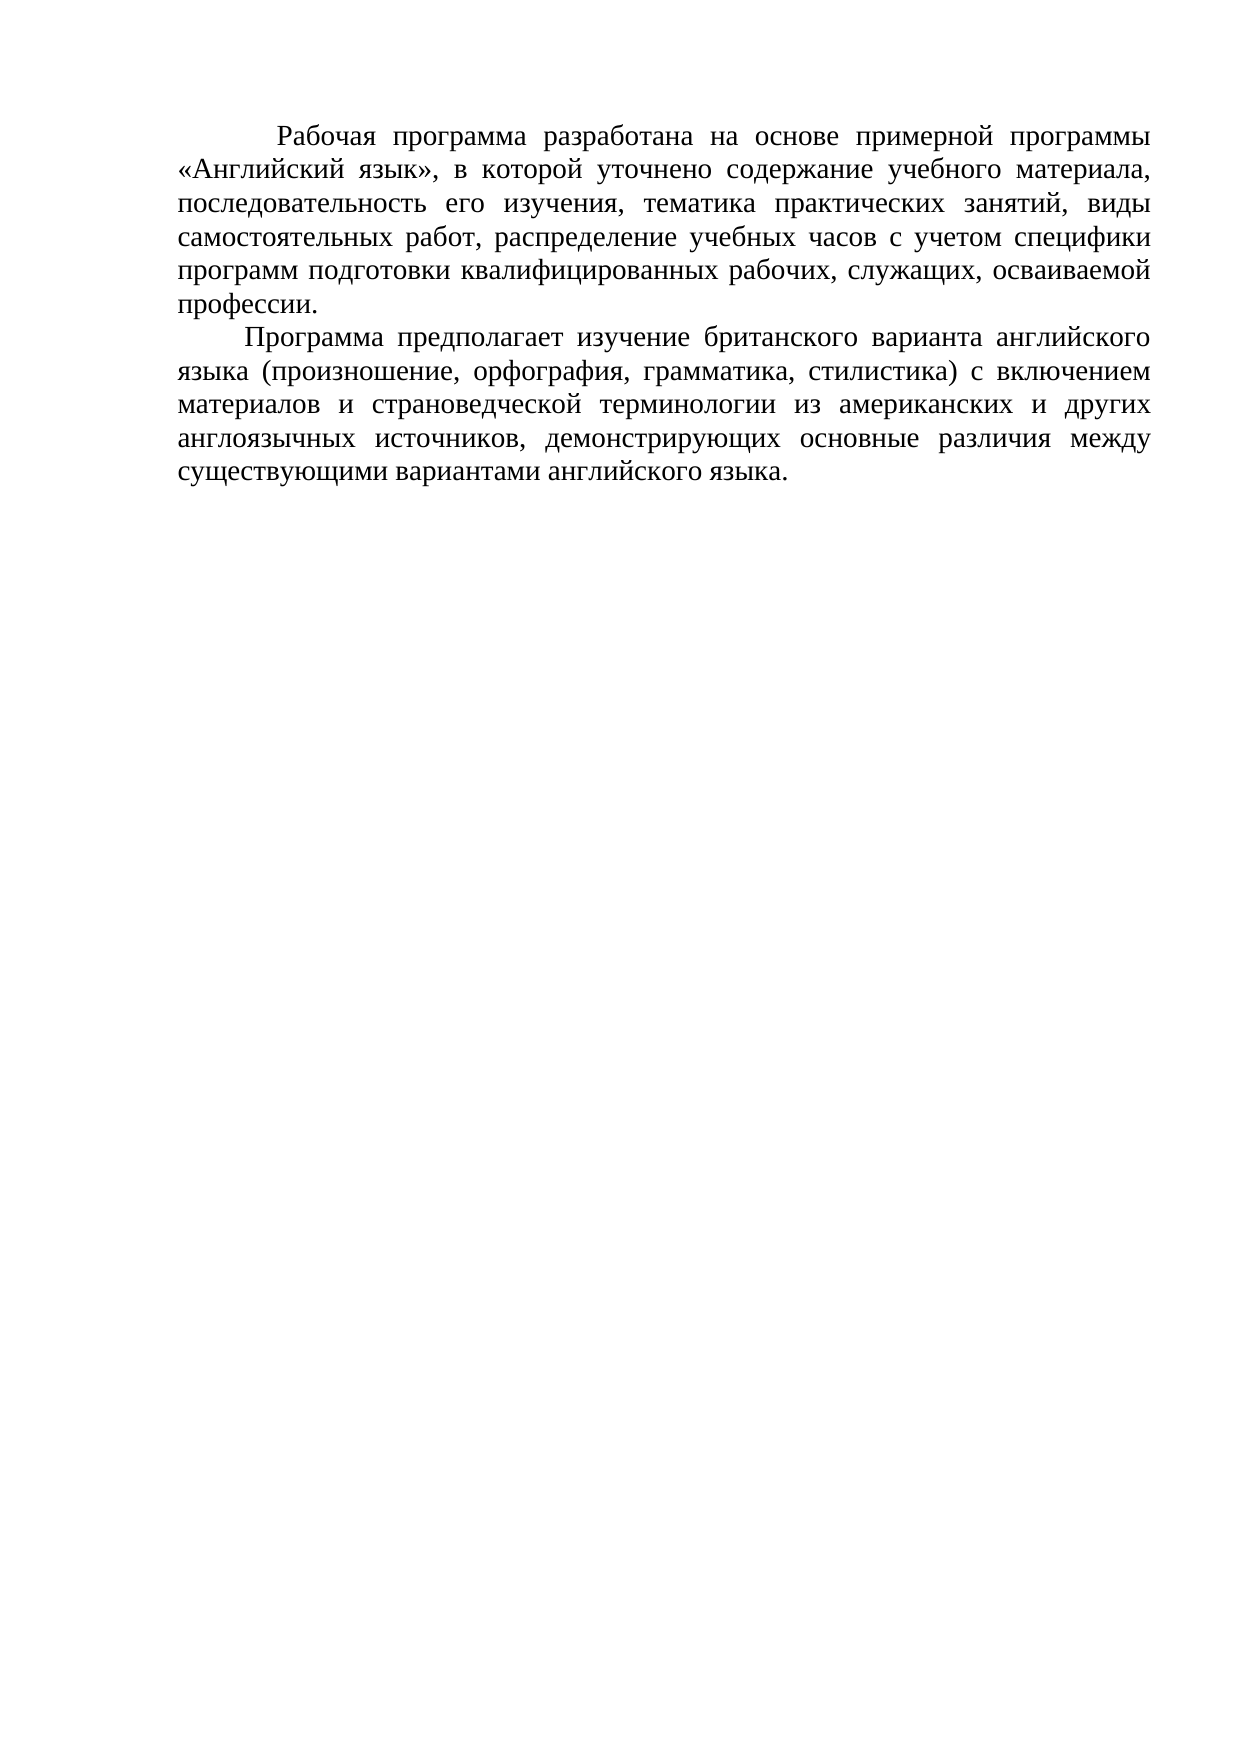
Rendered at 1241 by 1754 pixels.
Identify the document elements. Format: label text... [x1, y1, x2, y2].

text Рабочая программа разработана на основе примерной программы «Английский язык», в которой уточнено содержание учебного материала, последовательность его изучения, тематика практических занятий, виды самостоятельных работ, распределение учебных часов с учетом специфики программ подготовки квалифицированных рабочих, служащих, осваиваемой профессии. [177, 118, 1152, 319]
text Программа предполагает изучение британского варианта английского языка (произношение, орфография, грамматика, стилистика) с включением материалов и страноведческой терминологии из американских и других англоязычных источников, демонстрирующих основные различия между существующими вариантами английского языка. [177, 319, 1152, 487]
